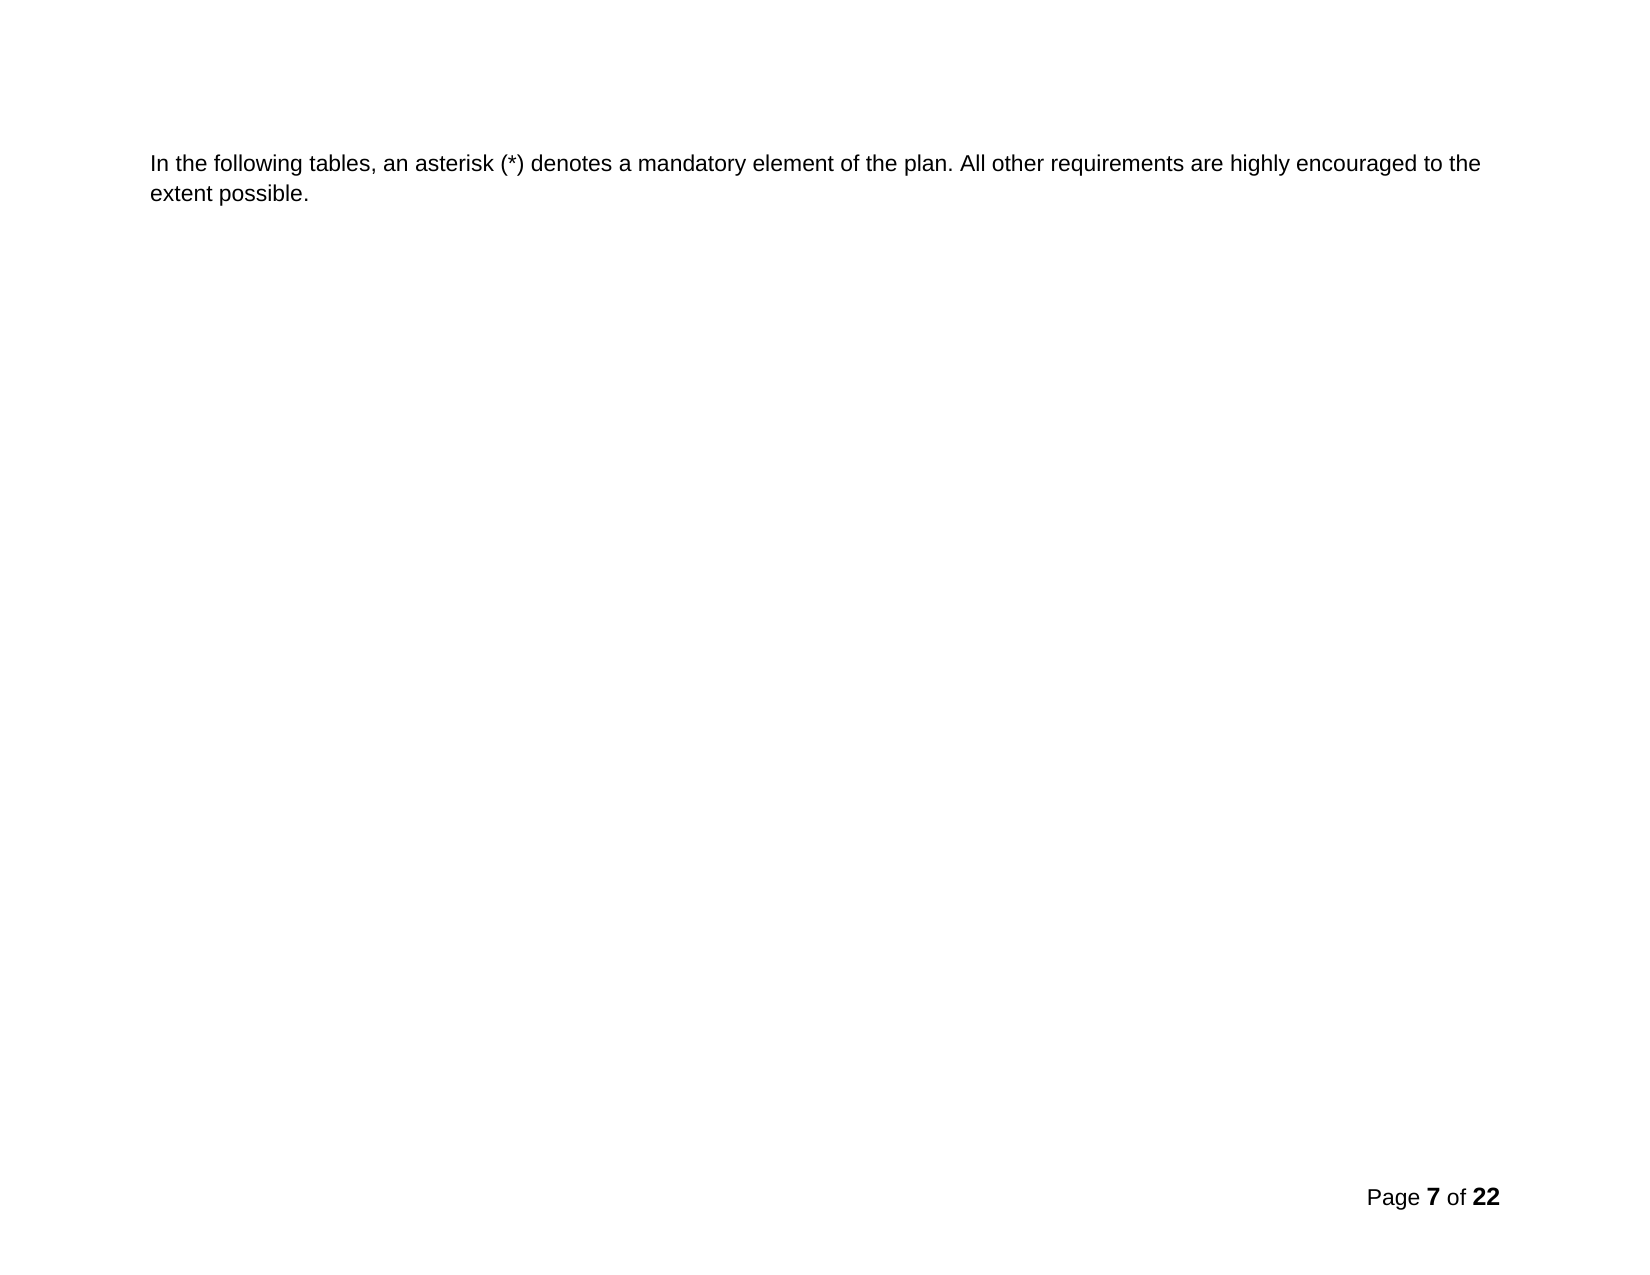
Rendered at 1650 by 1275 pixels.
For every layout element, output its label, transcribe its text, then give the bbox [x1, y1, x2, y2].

text In the following tables, an asterisk (*) denotes a mandatory element of the plan. All other requirements are highly encouraged to the extent possible. [150, 150, 1500, 207]
